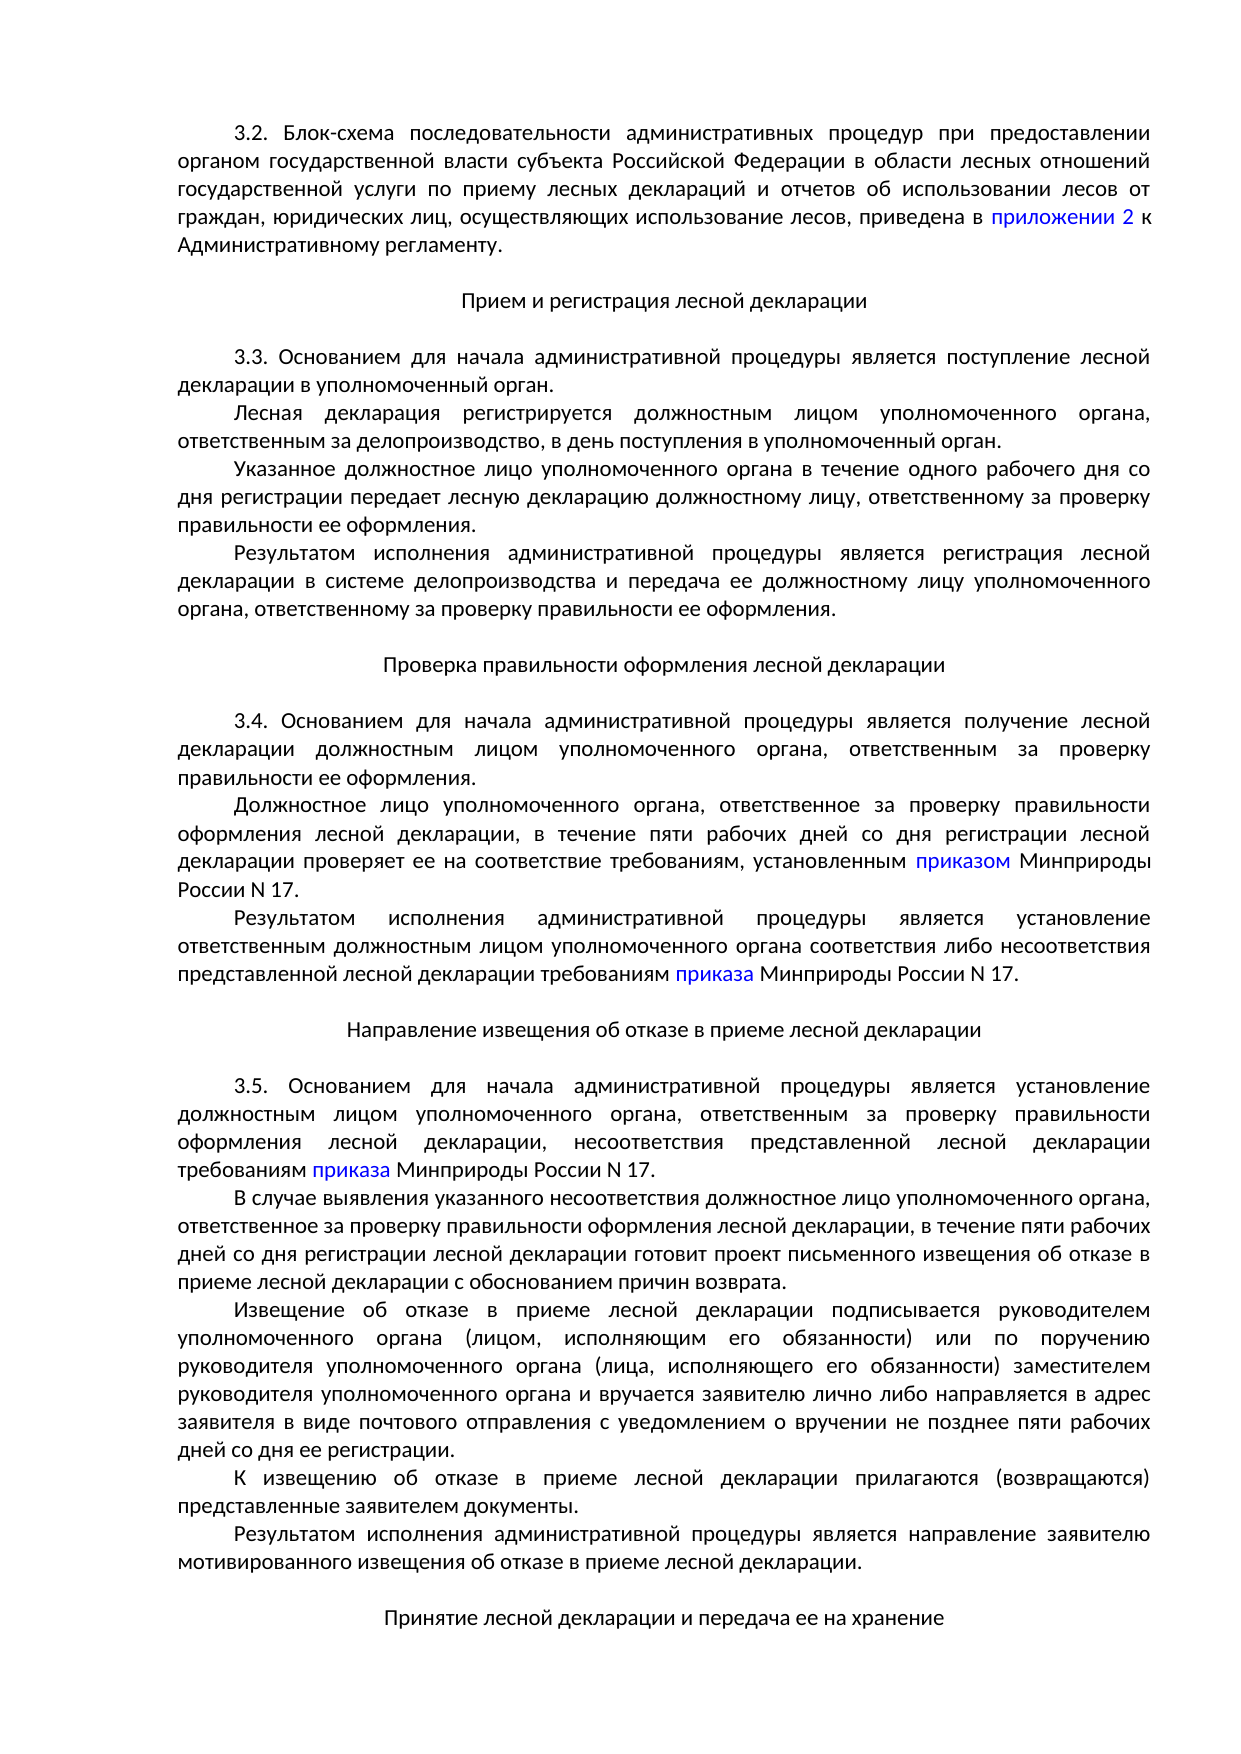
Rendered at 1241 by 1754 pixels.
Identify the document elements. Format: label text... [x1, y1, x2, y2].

text Прием и регистрация лесной декларации [177, 286, 1152, 314]
text Должностное лицо уполномоченного органа, ответственное за проверку правильности оформления лесной декларации, в течение пяти рабочих дней со дня регистрации лесной декларации проверяет ее на соответствие требованиям, установленным приказом Минприроды России N 17. [177, 791, 1152, 903]
text Принятие лесной декларации и передача ее на хранение [177, 1603, 1152, 1631]
text Указанное должностное лицо уполномоченного органа в течение одного рабочего дня со дня регистрации передает лесную декларацию должностному лицу, ответственному за проверку правильности ее оформления. [177, 454, 1152, 538]
text Направление извещения об отказе в приеме лесной декларации [177, 1015, 1152, 1043]
text Извещение об отказе в приеме лесной декларации подписывается руководителем уполномоченного органа (лицом, исполняющим его обязанности) или по поручению руководителя уполномоченного органа (лица, исполняющего его обязанности) заместителем руководителя уполномоченного органа и вручается заявителю лично либо направляется в адрес заявителя в виде почтового отправления с уведомлением о вручении не позднее пяти рабочих дней со дня ее регистрации. [177, 1295, 1152, 1463]
text К извещению об отказе в приеме лесной декларации прилагаются (возвращаются) представленные заявителем документы. [177, 1463, 1152, 1519]
text Результатом исполнения административной процедуры является регистрация лесной декларации в системе делопроизводства и передача ее должностному лицу уполномоченного органа, ответственному за проверку правильности ее оформления. [177, 538, 1152, 622]
text В случае выявления указанного несоответствия должностное лицо уполномоченного органа, ответственное за проверку правильности оформления лесной декларации, в течение пяти рабочих дней со дня регистрации лесной декларации готовит проект письменного извещения об отказе в приеме лесной декларации с обоснованием причин возврата. [177, 1183, 1152, 1295]
text Результатом исполнения административной процедуры является установление ответственным должностным лицом уполномоченного органа соответствия либо несоответствия представленной лесной декларации требованиям приказа Минприроды России N 17. [177, 903, 1152, 987]
text Результатом исполнения административной процедуры является направление заявителю мотивированного извещения об отказе в приеме лесной декларации. [177, 1519, 1152, 1575]
text 3.3. Основанием для начала административной процедуры является поступление лесной декларации в уполномоченный орган. [177, 342, 1152, 398]
text 3.2. Блок-схема последовательности административных процедур при предоставлении органом государственной власти субъекта Российской Федерации в области лесных отношений государственной услуги по приему лесных деклараций и отчетов об использовании лесов от граждан, юридических лиц, осуществляющих использование лесов, приведена в приложении 2 к Административному регламенту. [177, 118, 1152, 258]
text 3.4. Основанием для начала административной процедуры является получение лесной декларации должностным лицом уполномоченного органа, ответственным за проверку правильности ее оформления. [177, 707, 1152, 791]
text 3.5. Основанием для начала административной процедуры является установление должностным лицом уполномоченного органа, ответственным за проверку правильности оформления лесной декларации, несоответствия представленной лесной декларации требованиям приказа Минприроды России N 17. [177, 1071, 1152, 1183]
text Проверка правильности оформления лесной декларации [177, 651, 1152, 678]
text Лесная декларация регистрируется должностным лицом уполномоченного органа, ответственным за делопроизводство, в день поступления в уполномоченный орган. [177, 398, 1152, 454]
